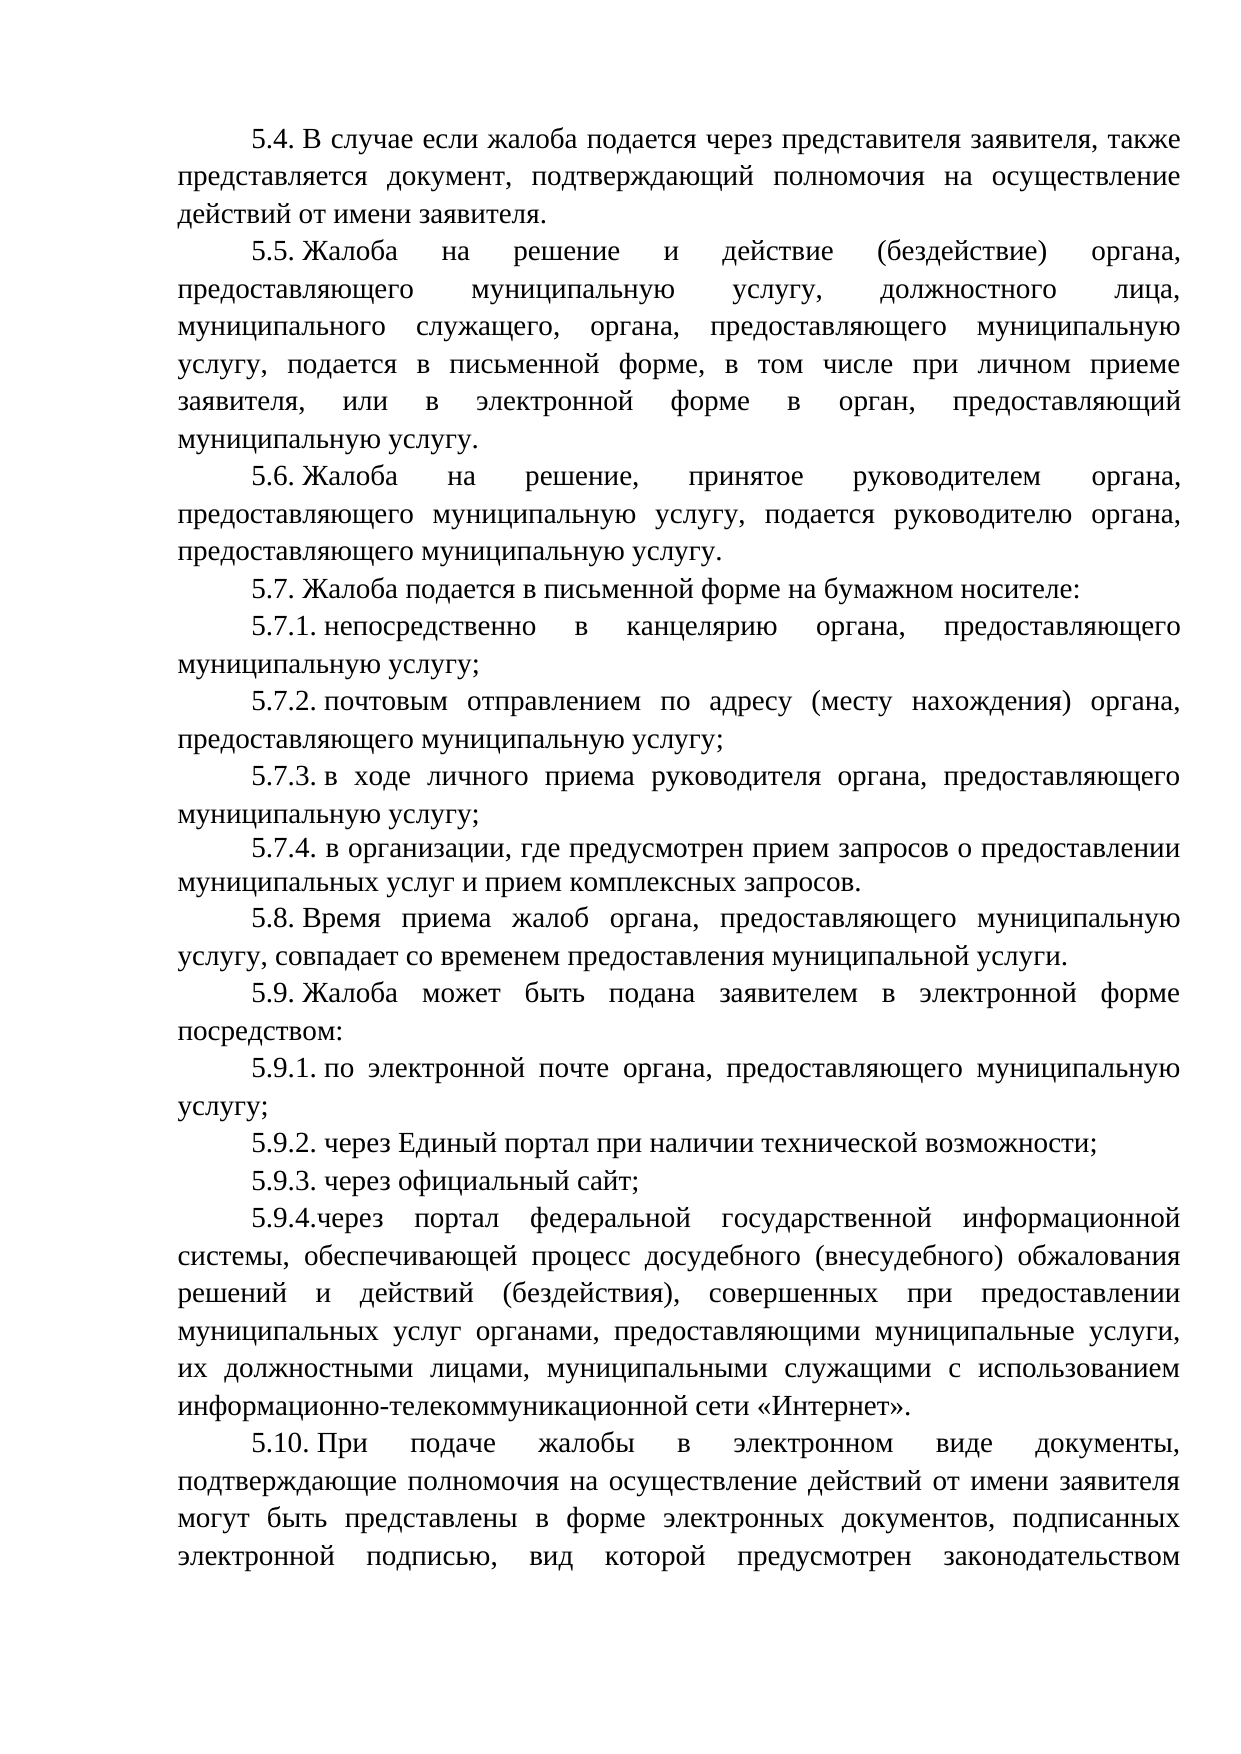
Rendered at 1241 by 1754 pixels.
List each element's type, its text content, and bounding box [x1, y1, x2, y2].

text 5.5. Жалоба на решение и действие (бездействие) органа, предоставляющего муниципальную услугу, должностного лица, муниципального служащего, органа, предоставляющего муниципальную услугу, подается в письменной форме, в том числе при личном приеме заявителя, или в электронной форме в орган, предоставляющий муниципальную услугу. [177, 231, 1181, 456]
text 5.7. Жалоба подается в письменной форме на бумажном носителе: [177, 568, 1181, 606]
text 5.7.4. в организации, где предусмотрен прием запросов о предоставлении муниципальных услуг и прием комплексных запросов. [177, 831, 1181, 898]
text 5.6. Жалоба на решение, принятое руководителем органа, предоставляющего муниципальную услугу, подается руководителю органа, предоставляющего муниципальную услугу. [177, 456, 1181, 568]
text 5.7.2. почтовым отправлением по адресу (месту нахождения) органа, предоставляющего муниципальную услугу; [177, 681, 1181, 756]
text 5.9.4.через портал федеральной государственной информационной системы, обеспечивающей процесс досудебного (внесудебного) обжалования решений и действий (бездействия), совершенных при предоставлении муниципальных услуг органами, предоставляющими муниципальные услуги, их должностными лицами, муниципальными служащими с использованием информационно-телекоммуникационной сети «Интернет». [177, 1198, 1181, 1423]
text 5.9.2. через Единый портал при наличии технической возможности; [177, 1123, 1181, 1160]
text 5.9.1. по электронной почте органа, предоставляющего муниципальную услугу; [177, 1048, 1181, 1123]
text 5.7.3. в ходе личного приема руководителя органа, предоставляющего муниципальную услугу; [177, 756, 1181, 831]
text 5.9.3. через официальный сайт; [177, 1160, 1181, 1198]
text 5.7.1. непосредственно в канцелярию органа, предоставляющего муниципальную услугу; [177, 606, 1181, 681]
text 5.9. Жалоба может быть подана заявителем в электронной форме посредством: [177, 973, 1181, 1048]
text 5.8. Время приема жалоб органа, предоставляющего муниципальную услугу, совпадает со временем предоставления муниципальной услуги. [177, 898, 1181, 973]
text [177, 1423, 1181, 1573]
text 5.4. В случае если жалоба подается через представителя заявителя, также представляется документ, подтверждающий полномочия на осуществление действий от имени заявителя. [177, 118, 1181, 231]
